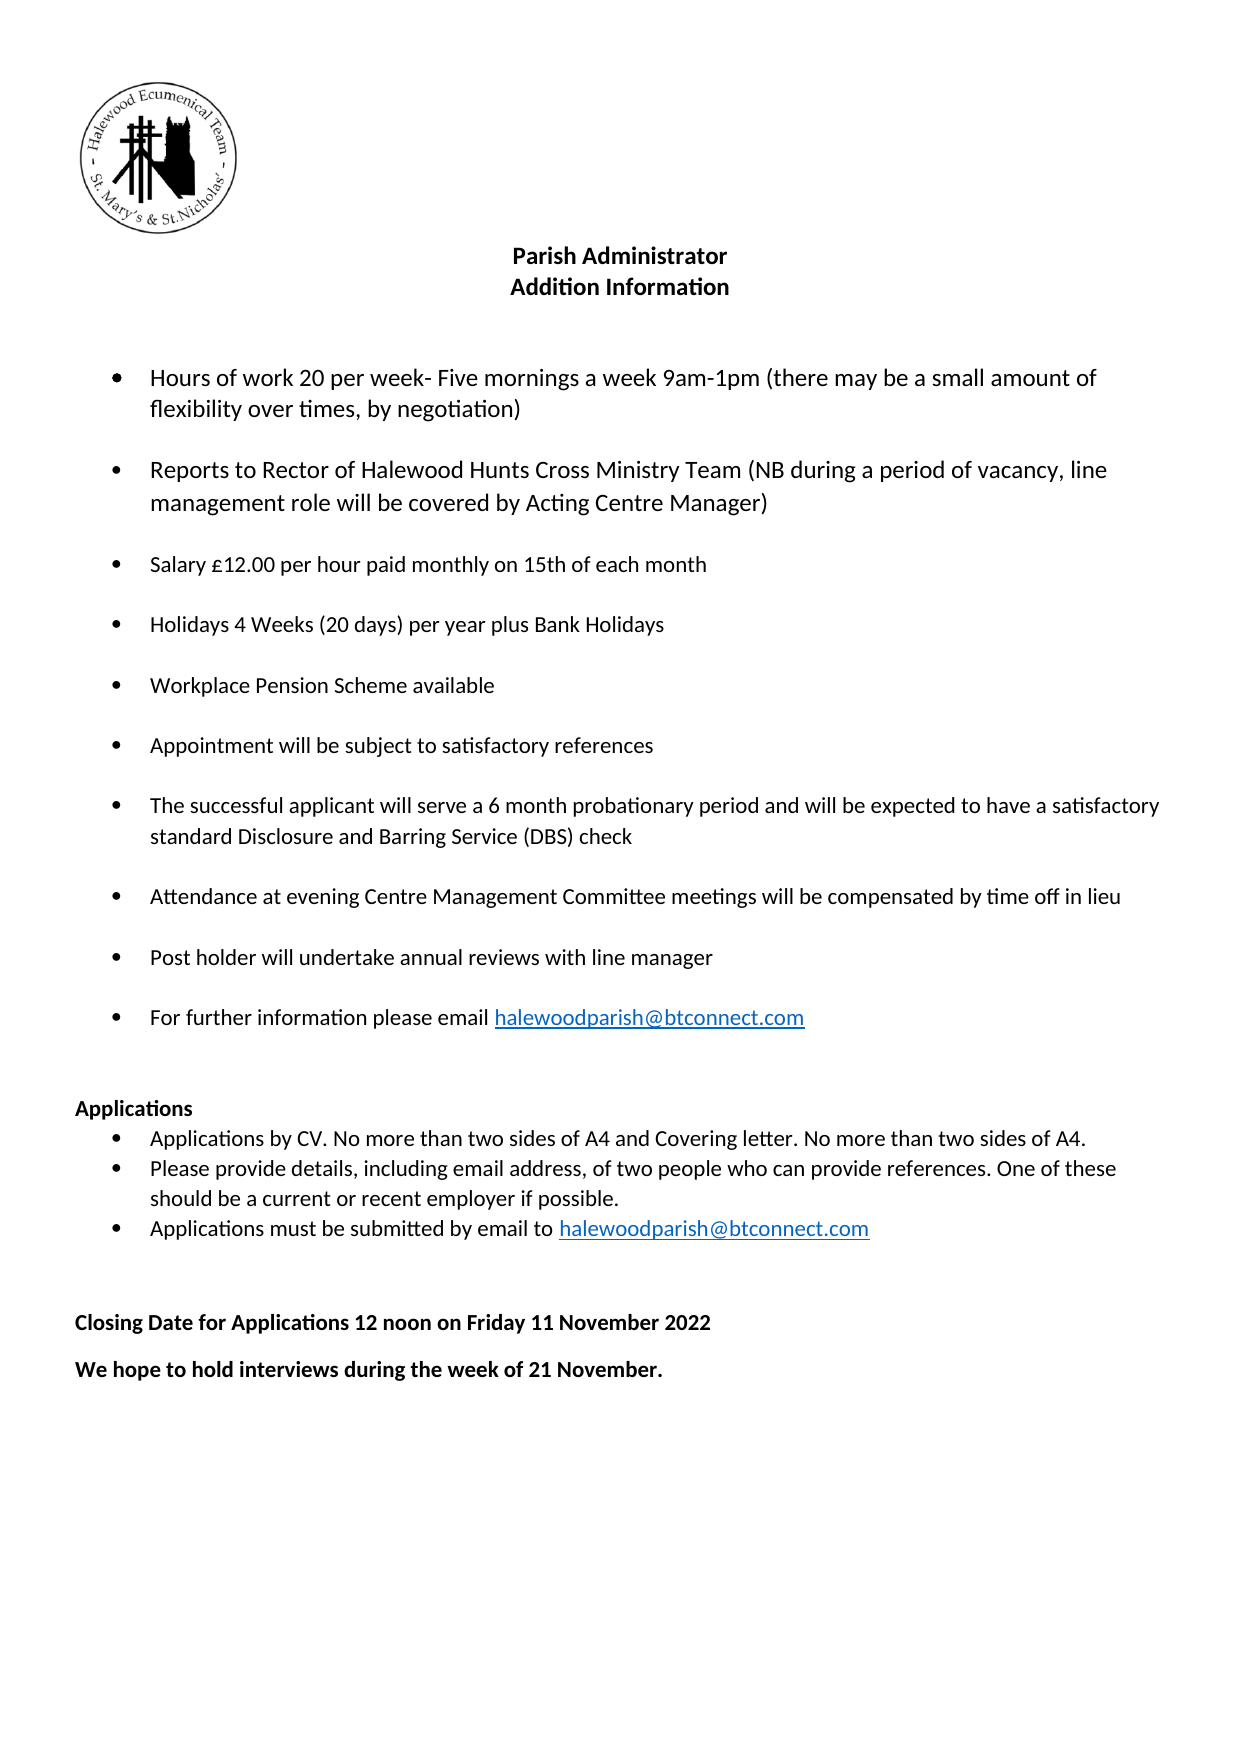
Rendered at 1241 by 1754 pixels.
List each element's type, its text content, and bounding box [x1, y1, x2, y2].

list Workplace Pension Scheme available [112, 671, 1165, 699]
list Please provide details, including email address, of two people who can provide references. One of these should be a current or recent employer if possible. [112, 1154, 1165, 1212]
list Appointment will be subject to satisfactory references [112, 731, 1165, 759]
list Holidays 4 Weeks (20 days) per year plus Bank Holidays [112, 610, 1165, 638]
list Applications [75, 1094, 1165, 1122]
picture [75, 75, 241, 241]
text Addition Information [75, 271, 1165, 301]
list Attendance at evening Centre Management Committee meetings will be compensated by time off in lieu [112, 882, 1165, 910]
list Applications by CV. No more than two sides of A4 and Covering letter. No more than two sides of A4. [112, 1124, 1165, 1152]
list Hours of work 20 per week- Five mornings a week 9am-1pm (there may be a small amount of flexibility over times, by negotiation) [112, 362, 1165, 423]
list For further information please email halewoodparish@btconnect.com [112, 1003, 1165, 1031]
list Applications must be submitted by email to halewoodparish@btconnect.com [112, 1214, 1165, 1243]
list Post holder will undertake annual reviews with line manager [112, 943, 1165, 971]
text Closing Date for Applications 12 noon on Friday 11 November 2022 [75, 1308, 1165, 1336]
text We hope to hold interviews during the week of 21 November. [75, 1355, 1165, 1383]
text Parish Administrator [75, 240, 1165, 271]
list The successful applicant will serve a 6 month probationary period and will be expected to have a satisfactory standard Disclosure and Barring Service (DBS) check [112, 792, 1165, 850]
list Salary £12.00 per hour paid monthly on 15th of each month [112, 550, 1165, 578]
list Reports to Rector of Halewood Hunts Cross Ministry Team (NB during a period of vacancy, line management role will be covered by Acting Centre Manager) [112, 454, 1165, 517]
